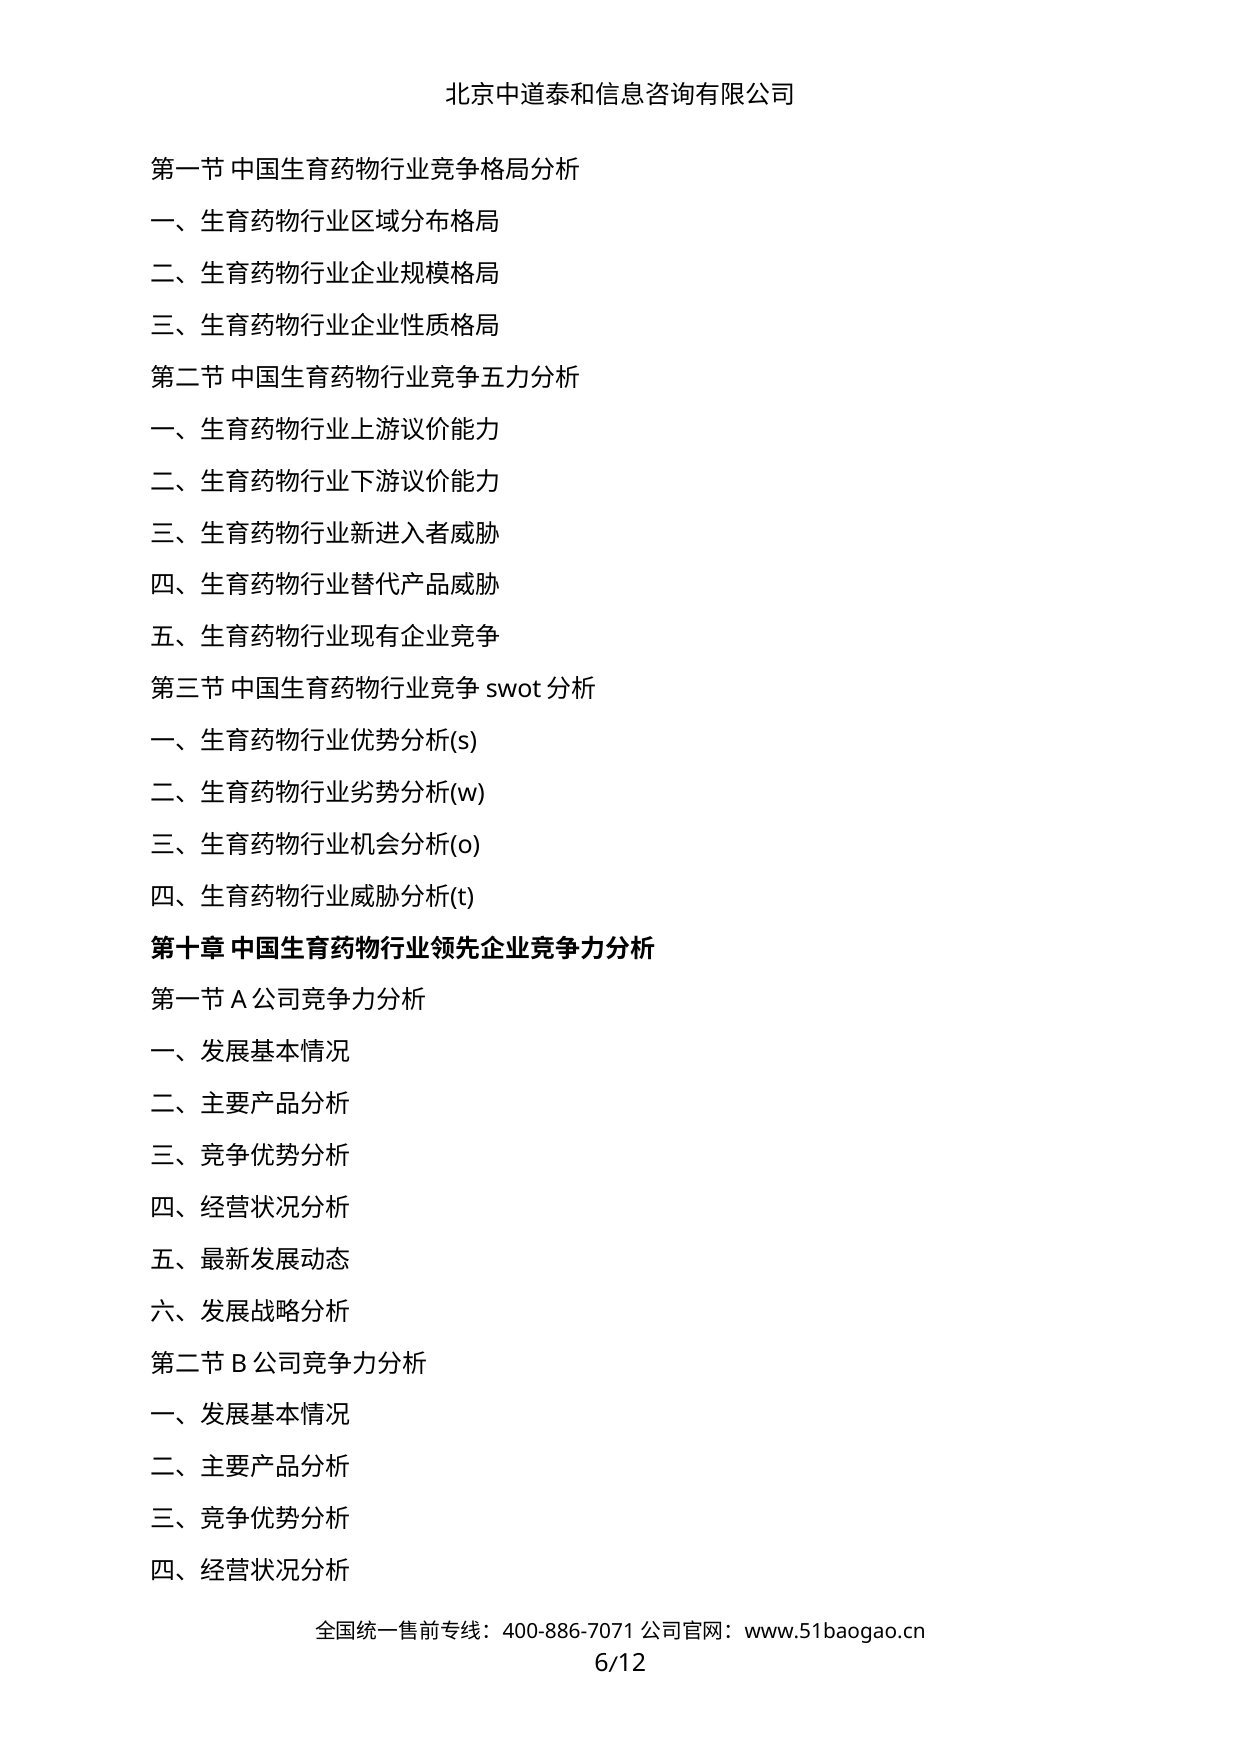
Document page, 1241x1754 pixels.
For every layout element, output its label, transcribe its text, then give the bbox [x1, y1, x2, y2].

text 一、发展基本情况 [150, 1395, 1090, 1431]
text 四、生育药物行业替代产品威胁 [150, 565, 1090, 601]
text 第一节 中国生育药物行业竞争格局分析 [150, 150, 1090, 186]
text 二、生育药物行业企业规模格局 [150, 254, 1090, 290]
text 一、生育药物行业上游议价能力 [150, 409, 1090, 446]
text 五、生育药物行业现有企业竞争 [150, 617, 1090, 653]
text 四、生育药物行业威胁分析(t) [150, 876, 1090, 912]
text 第二节 中国生育药物行业竞争五力分析 [150, 357, 1090, 394]
text 第三节 中国生育药物行业竞争swot分析 [150, 669, 1090, 705]
text 四、经营状况分析 [150, 1187, 1090, 1224]
text 二、主要产品分析 [150, 1447, 1090, 1483]
text 第二节 B公司竞争力分析 [150, 1343, 1090, 1379]
text 三、竞争优势分析 [150, 1136, 1090, 1172]
text 第十章 中国生育药物行业领先企业竞争力分析 [150, 928, 1090, 964]
text 一、生育药物行业区域分布格局 [150, 202, 1090, 238]
text 二、主要产品分析 [150, 1084, 1090, 1120]
text 三、竞争优势分析 [150, 1499, 1090, 1535]
text 一、生育药物行业优势分析(s) [150, 721, 1090, 757]
text 三、生育药物行业企业性质格局 [150, 306, 1090, 342]
text 第一节 A公司竞争力分析 [150, 980, 1090, 1016]
text 二、生育药物行业劣势分析(w) [150, 772, 1090, 809]
text 六、发展战略分析 [150, 1291, 1090, 1327]
text 五、最新发展动态 [150, 1239, 1090, 1276]
text 一、发展基本情况 [150, 1032, 1090, 1068]
text 二、生育药物行业下游议价能力 [150, 461, 1090, 497]
text 三、生育药物行业机会分析(o) [150, 824, 1090, 861]
text 三、生育药物行业新进入者威胁 [150, 513, 1090, 549]
text 四、经营状况分析 [150, 1551, 1090, 1587]
